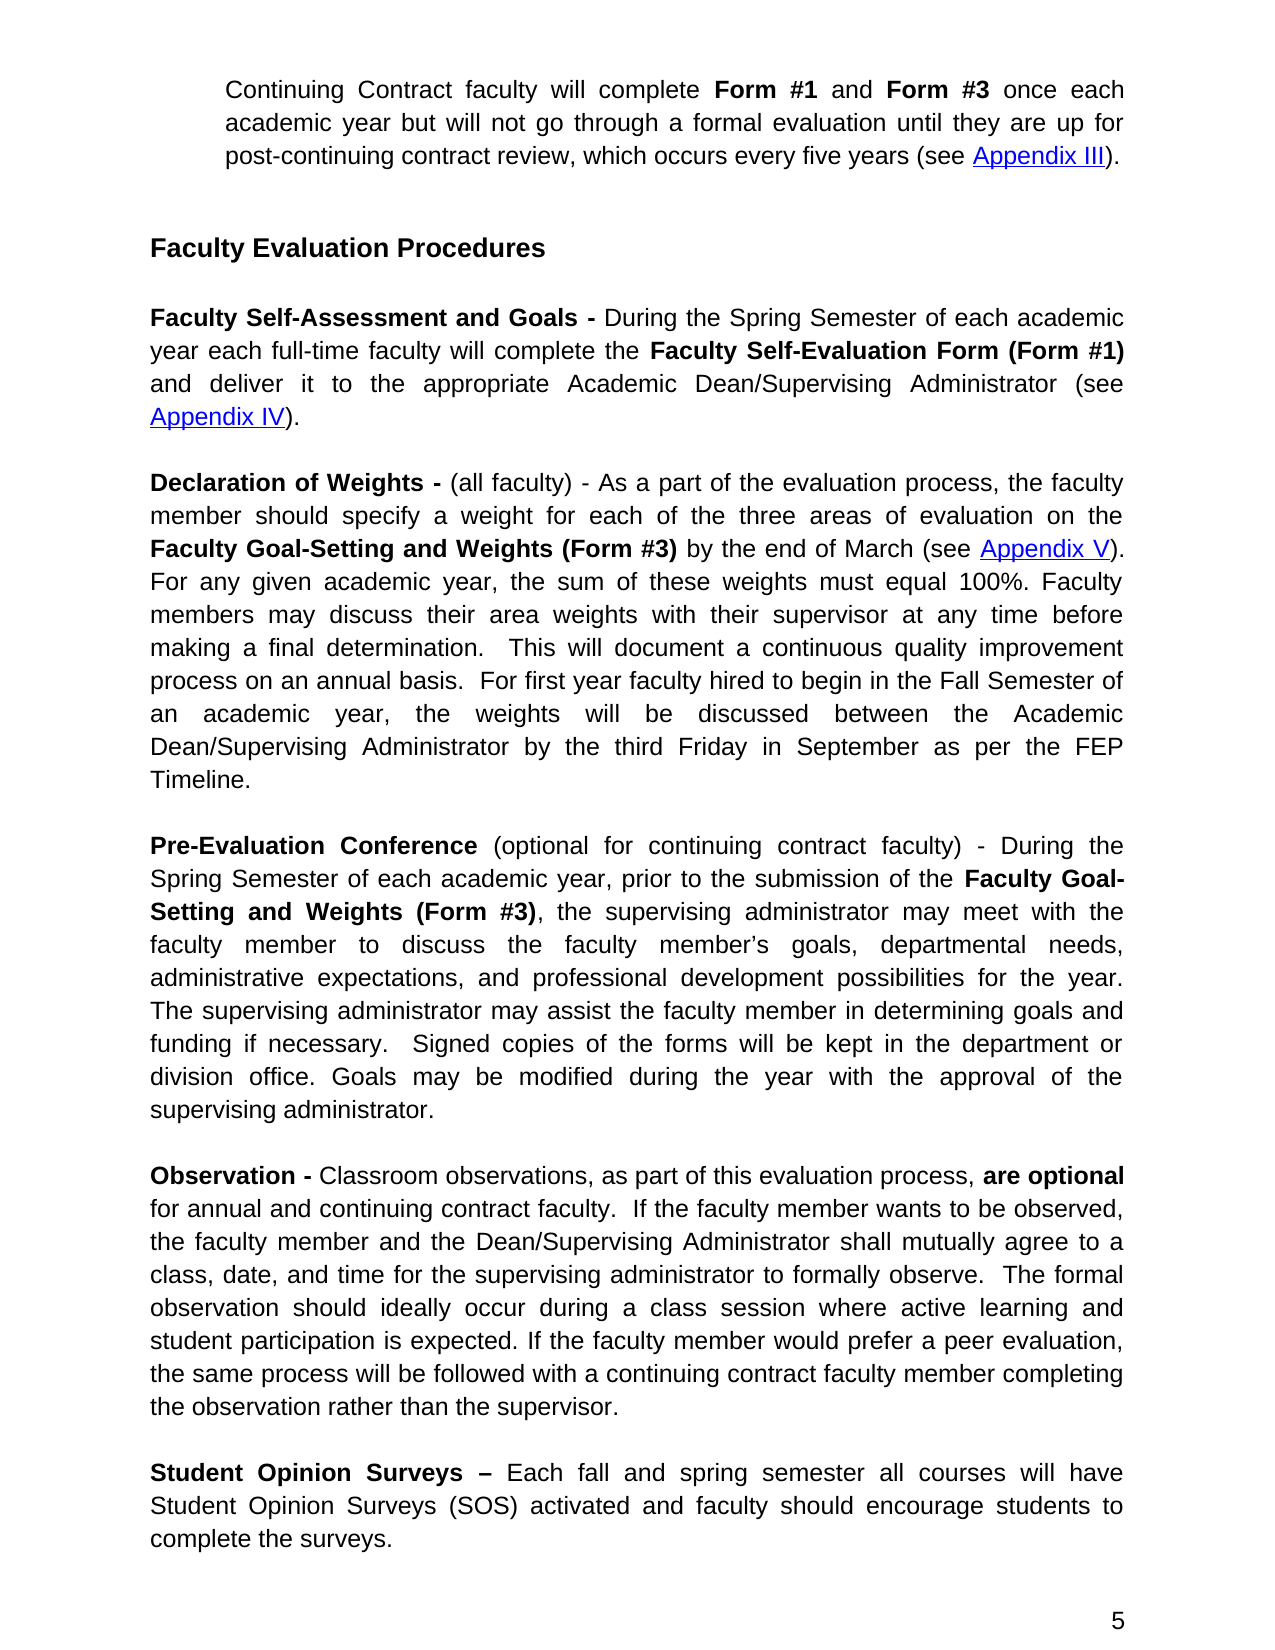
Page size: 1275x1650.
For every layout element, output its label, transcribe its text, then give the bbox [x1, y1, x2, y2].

subtitle Faculty Evaluation Procedures [150, 232, 1125, 263]
text Declaration of Weights - (all faculty) - As a part of the evaluation process, the faculty member should specify a weight for each of the three areas of evaluation on the Faculty Goal-Setting and Weights (Form #3) by the end of March (see Appendix V). For any given academic year, the sum of these weights must equal 100%. Faculty members may discuss their area weights with their supervisor at any time before making a final determination. This will document a continuous quality improvement process on an annual basis. For first year faculty hired to begin in the Fall Semester of an academic year, the weights will be discussed between the Academic Dean/Supervising Administrator by the third Friday in September as per the FEP Timeline. [150, 468, 1125, 794]
text Continuing Contract faculty will complete Form #1 and Form #3 once each academic year but will not go through a formal evaluation until they are up for post-continuing contract review, which occurs every five years (see Appendix III). [225, 75, 1125, 170]
text Pre-Evaluation Conference (optional for continuing contract faculty) - During the Spring Semester of each academic year, prior to the submission of the Faculty Goal-Setting and Weights (Form #3), the supervising administrator may meet with the faculty member to discuss the faculty member’s goals, departmental needs, administrative expectations, and professional development possibilities for the year. The supervising administrator may assist the faculty member in determining goals and funding if necessary. Signed copies of the forms will be kept in the department or division office. Goals may be modified during the year with the approval of the supervising administrator. [150, 831, 1125, 1124]
text Observation - Classroom observations, as part of this evaluation process, are optional for annual and continuing contract faculty. If the faculty member wants to be observed, the faculty member and the Dean/Supervising Administrator shall mutually agree to a class, date, and time for the supervising administrator to formally observe. The formal observation should ideally occur during a class session where active learning and student participation is expected. If the faculty member would prefer a peer evaluation, the same process will be followed with a continuing contract faculty member completing the observation rather than the supervisor. [150, 1161, 1125, 1421]
text Faculty Self-Assessment and Goals - During the Spring Semester of each academic year each full-time faculty will complete the Faculty Self-Evaluation Form (Form #1) and deliver it to the appropriate Academic Dean/Supervising Administrator (see Appendix IV). [150, 303, 1125, 430]
text Student Opinion Surveys – Each fall and spring semester all courses will have Student Opinion Surveys (SOS) activated and faculty should encourage students to complete the surveys. [150, 1458, 1125, 1553]
